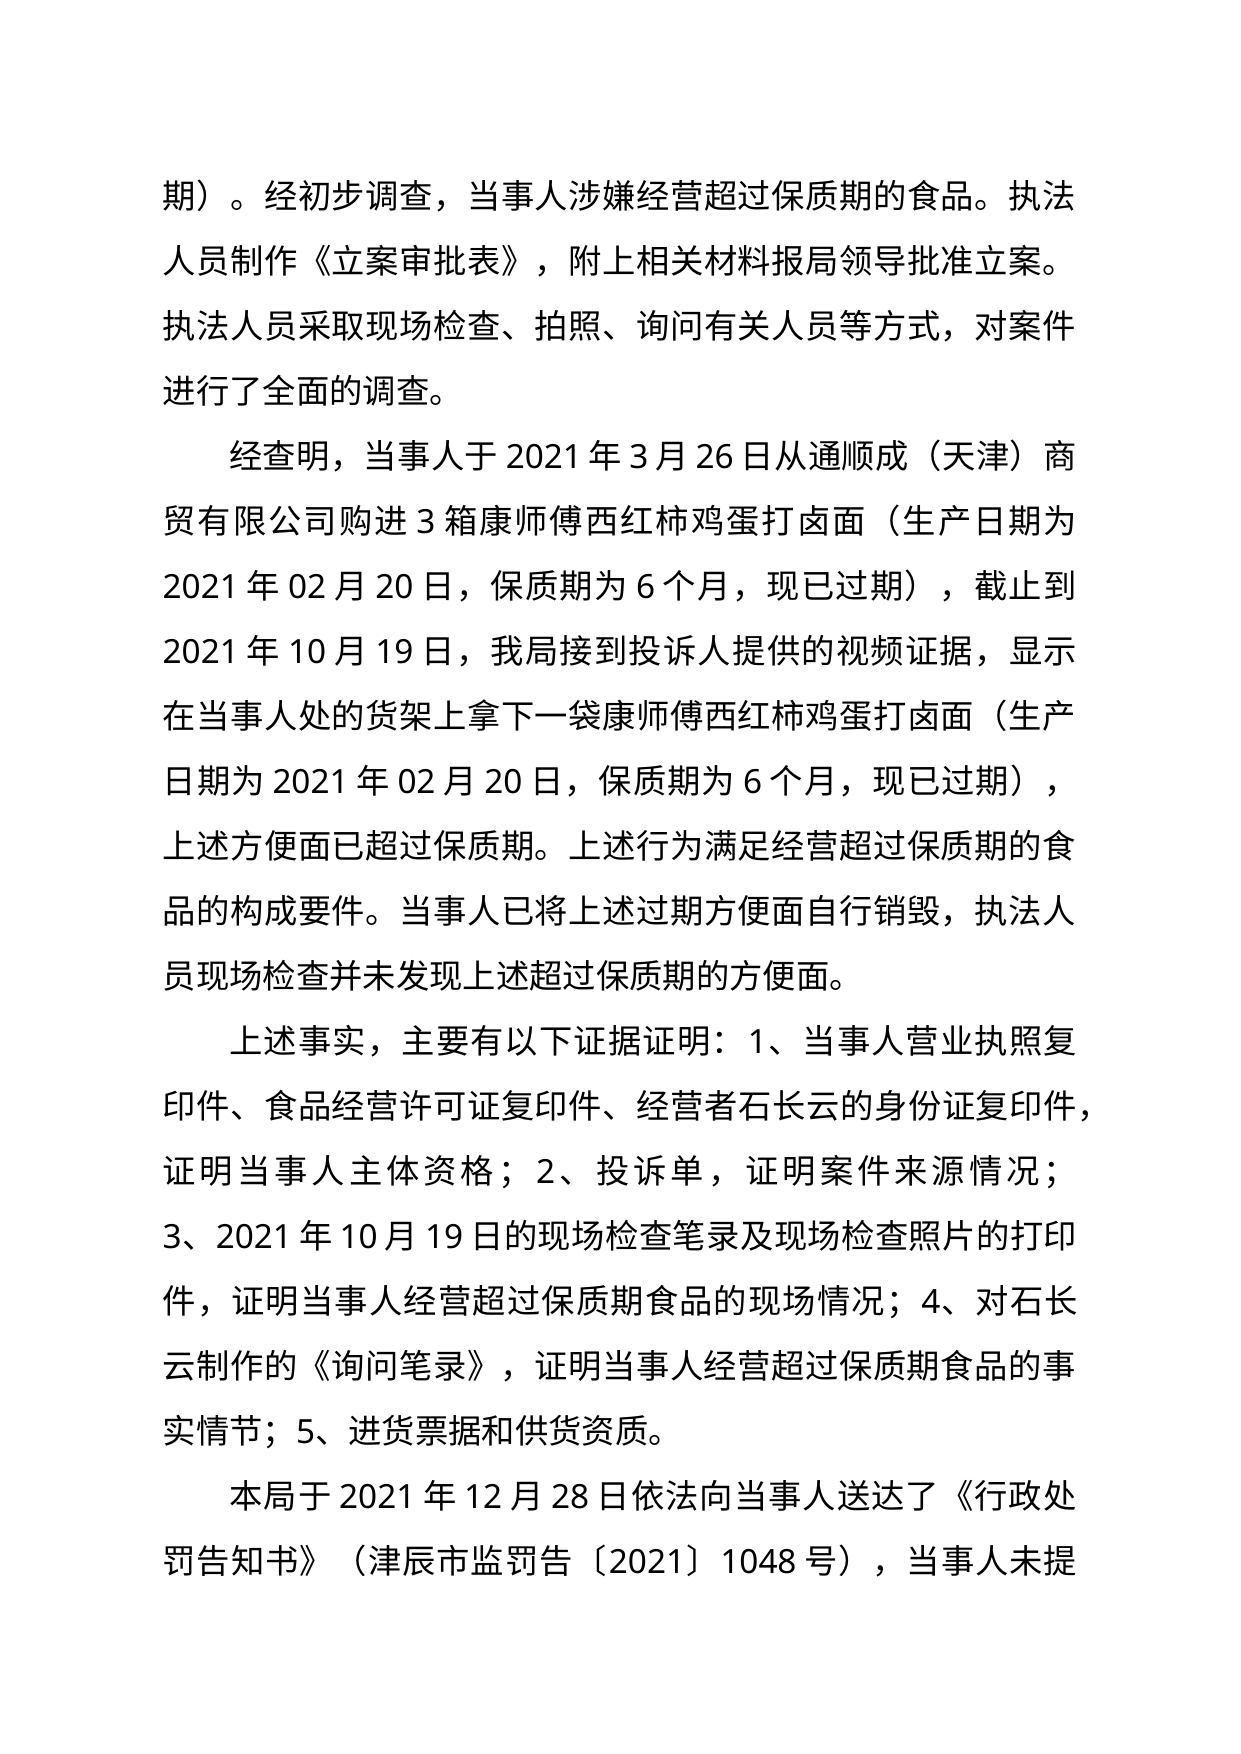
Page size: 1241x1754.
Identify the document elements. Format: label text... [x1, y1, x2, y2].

text 经查明，当事人于2021年3月26日从通顺成（天津）商贸有限公司购进3箱康师傅西红柿鸡蛋打卤面（生产日期为2021年02月20日，保质期为6个月，现已过期），截止到2021年10月19日，我局接到投诉人提供的视频证据，显示在当事人处的货架上拿下一袋康师傅西红柿鸡蛋打卤面（生产日期为2021年02月20日，保质期为6个月，现已过期），上述方便面已超过保质期。上述行为满足经营超过保质期的食品的构成要件。当事人已将上述过期方便面自行销毁，执法人员现场检查并未发现上述超过保质期的方便面。 [162, 422, 1078, 1007]
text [162, 162, 1078, 422]
text 上述事实，主要有以下证据证明：1、当事人营业执照复印件、食品经营许可证复印件、经营者石长云的身份证复印件，证明当事人主体资格；2、投诉单，证明案件来源情况；3、2021年10月19日的现场检查笔录及现场检查照片的打印件，证明当事人经营超过保质期食品的现场情况；4、对石长云制作的《询问笔录》，证明当事人经营超过保质期食品的事实情节；5、进货票据和供货资质。 [162, 1007, 1078, 1462]
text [162, 1462, 1078, 1592]
